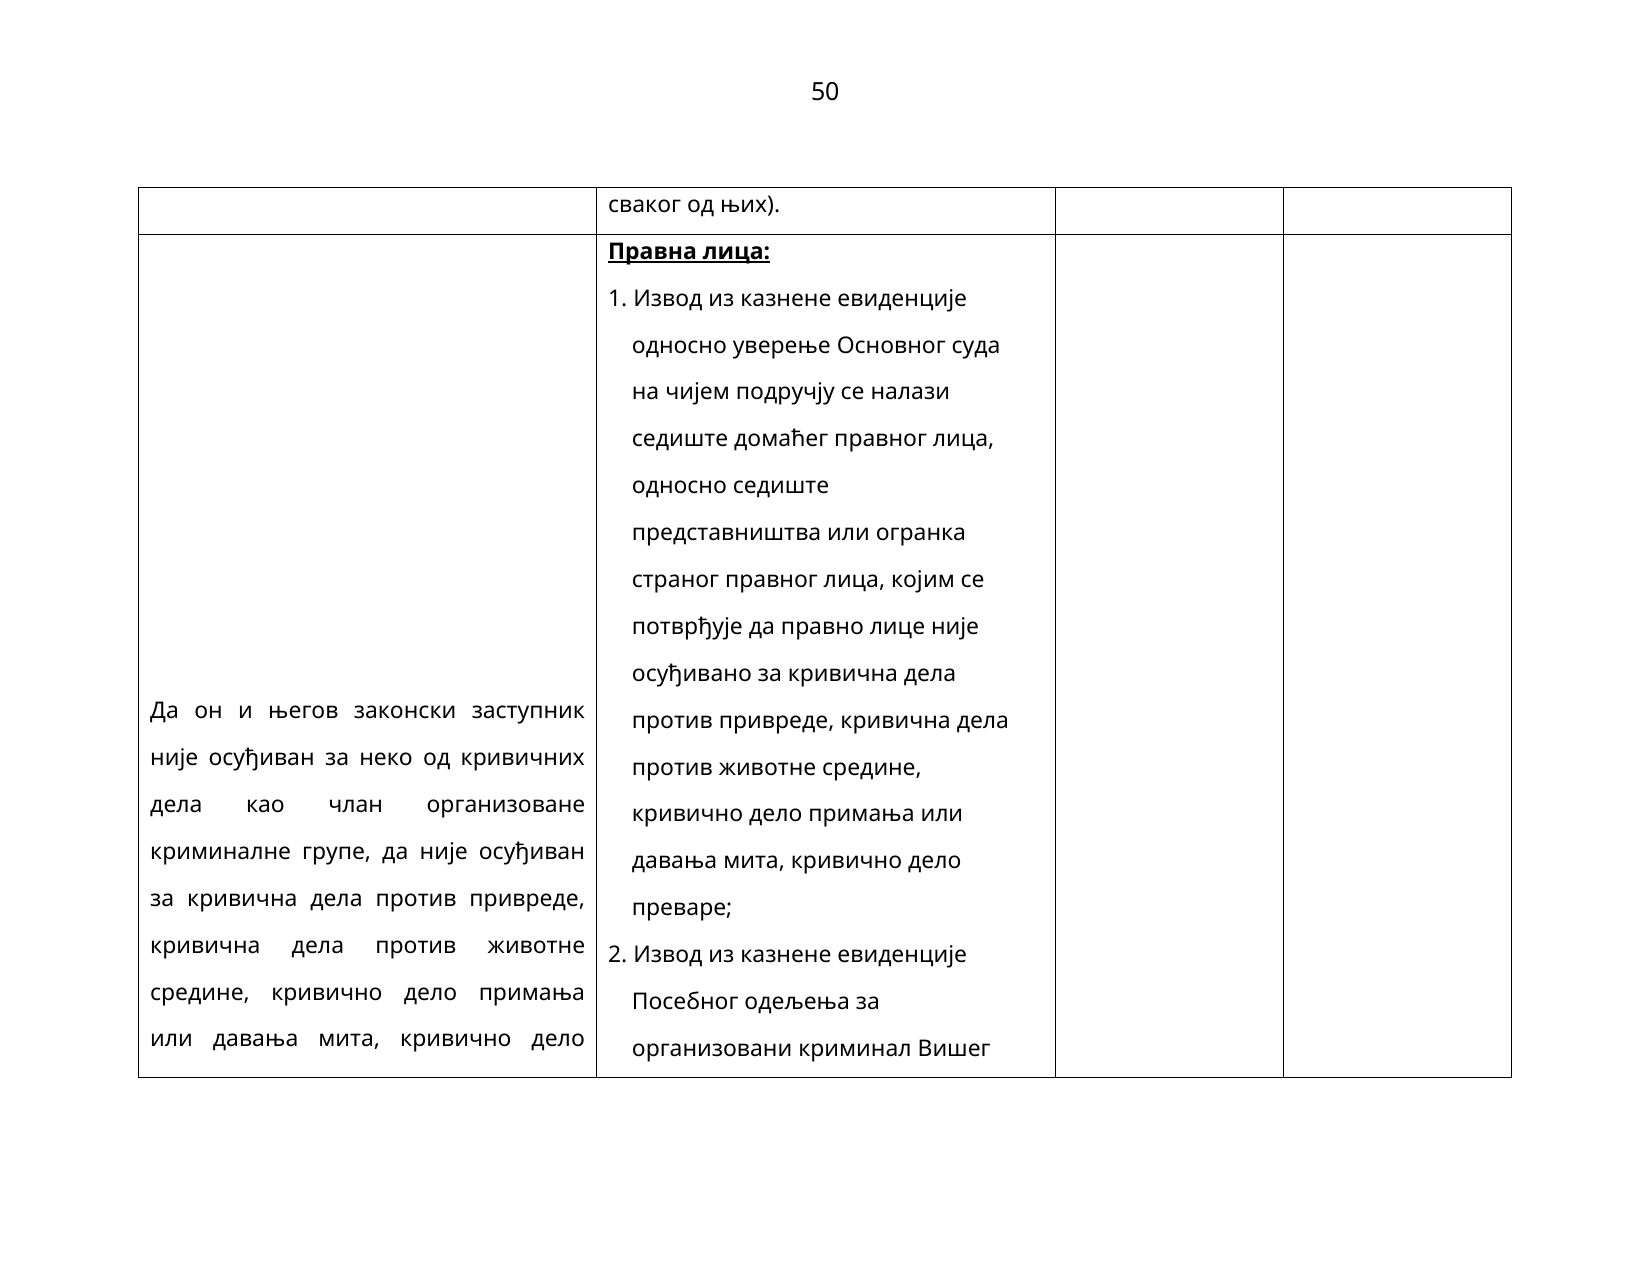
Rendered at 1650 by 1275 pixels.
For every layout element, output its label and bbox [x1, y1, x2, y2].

table_cell [597, 188, 1055, 234]
table_cell [597, 235, 1055, 1077]
table_cell [1056, 188, 1283, 234]
table_cell [139, 235, 596, 1077]
table_cell [1284, 188, 1511, 234]
table_cell [1056, 235, 1283, 1077]
table_cell [139, 188, 596, 234]
table_cell [1284, 235, 1511, 1077]
